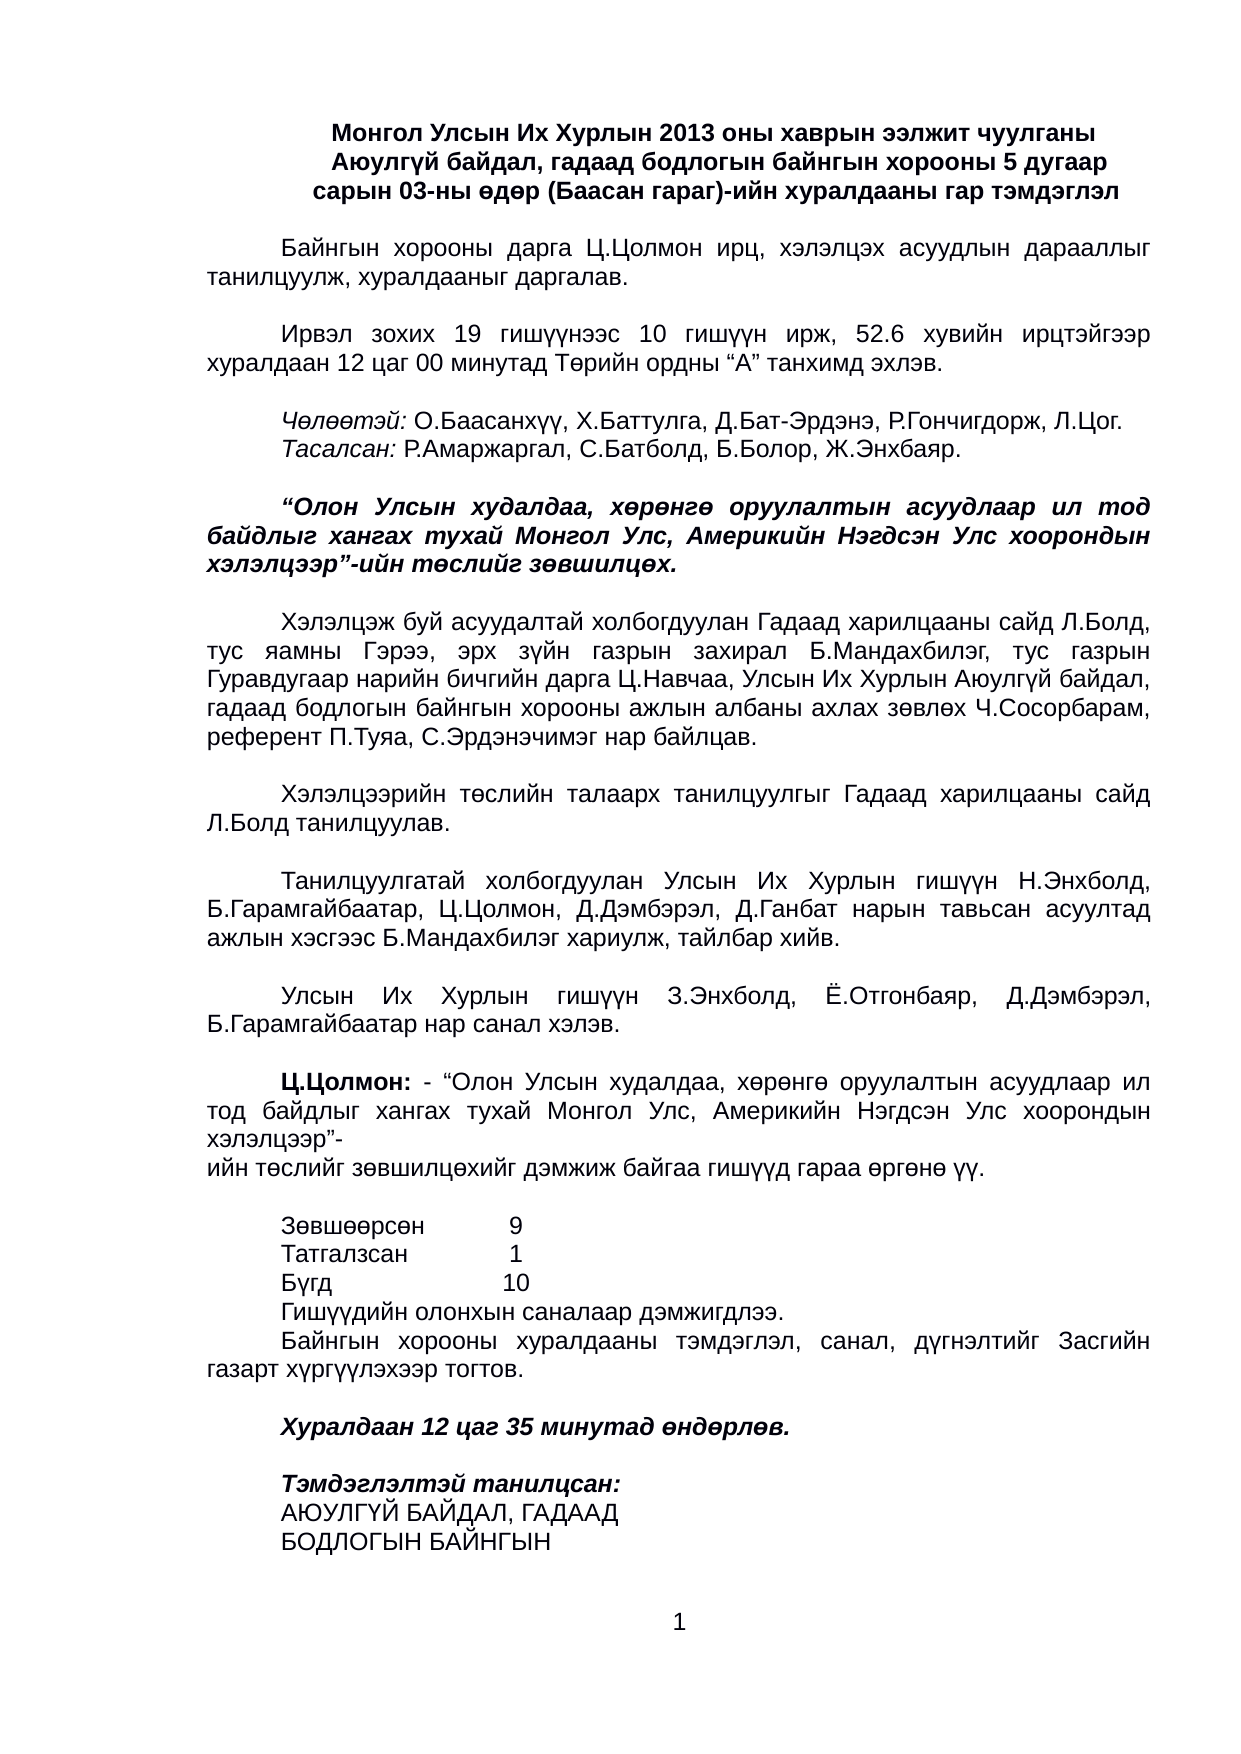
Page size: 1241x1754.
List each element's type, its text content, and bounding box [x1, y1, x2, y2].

text ийн төслийг зөвшилцөхийг дэмжиж байгаа гишүүд гараа өргөнө үү. [207, 1153, 1152, 1182]
text Ц.Цолмон: - “Олон Улсын худалдаа, хөрөнгө оруулалтын асуудлаар ил тод байдлыг хангах тухай Монгол Улс, Америкийн Нэгдсэн Улс хоорондын хэлэлцээр”- [207, 1067, 1152, 1153]
text Танилцуулгатай холбогдуулан Улсын Их Хурлын гишүүн Н.Энхболд, Б.Гарамгайбаатар, Ц.Цолмон, Д.Дэмбэрэл, Д.Ганбат нарын тавьсан асуултад ажлын хэсгээс Б.Мандахбилэг хариулж, тайлбар хийв. [207, 866, 1152, 952]
text Тэмдэглэлтэй танилцсан: [207, 1469, 1152, 1498]
text АЮУЛГҮЙ БАЙДАЛ, ГАДААД [207, 1498, 1152, 1527]
text Гишүүдийн олонхын саналаар дэмжигдлээ. [207, 1297, 1152, 1326]
text Хуралдаан 12 цаг 35 минутад өндөрлөв. [207, 1412, 1152, 1441]
text Татгалзсан 1 [207, 1239, 1152, 1268]
text Хэлэлцэж буй асуудалтай холбогдуулан Гадаад харилцааны сайд Л.Болд, тус яамны Гэрээ, эрх зүйн газрын захирал Б.Мандахбилэг, тус газрын Гуравдугаар нарийн бичгийн дарга Ц.Навчаа, Улсын Их Хурлын Аюулгүй байдал, гадаад бодлогын байнгын хорооны ажлын албаны ахлах зөвлөх Ч.Сосорбарам, референт П.Туяа, С.Эрдэнэчимэг нар байлцав. [207, 607, 1152, 751]
text БОДЛОГЫН БАЙНГЫН [207, 1527, 1152, 1556]
text Зөвшөөрсөн 9 [207, 1211, 1152, 1239]
text Монгол Улсын Их Хурлын 2013 оны хаврын ээлжит чуулганы [207, 118, 1152, 147]
text Хэлэлцээрийн төслийн талаарх танилцуулгыг Гадаад харилцааны сайд Л.Болд танилцуулав. [207, 779, 1152, 837]
text “Олон Улсын худалдаа, хөрөнгө оруулалтын асуудлаар ил тод байдлыг хангах тухай Монгол Улс, Америкийн Нэгдсэн Улс хоорондын хэлэлцээр”-ийн төслийг зөвшилцөх. [207, 492, 1152, 578]
text Бүгд 10 [207, 1268, 1152, 1297]
text сарын 03-ны өдөр (Баасан гараг)-ийн хуралдааны гар тэмдэглэл [207, 176, 1152, 204]
text Аюулгүй байдал, гадаад бодлогын байнгын хорооны 5 дугаар [207, 147, 1152, 176]
text Чөлөөтэй: О.Баасанхүү, Х.Баттулга, Д.Бат-Эрдэнэ, Р.Гончигдорж, Л.Цог. [207, 406, 1152, 434]
text Тасалсан: Р.Амаржаргал, С.Батболд, Б.Болор, Ж.Энхбаяр. [207, 434, 1152, 463]
text Байнгын хорооны хуралдааны тэмдэглэл, санал, дүгнэлтийг Засгийн газарт хүргүүлэхээр тогтов. [207, 1326, 1152, 1383]
text Ирвэл зохих 19 гишүүнээс 10 гишүүн ирж, 52.6 хувийн ирцтэйгээр хуралдаан 12 цаг 00 минутад Төрийн ордны “А” танхимд эхлэв. [207, 319, 1152, 377]
text Байнгын хорооны дарга Ц.Цолмон ирц, хэлэлцэх асуудлын дарааллыг танилцуулж, хуралдааныг даргалав. [207, 233, 1152, 291]
text Улсын Их Хурлын гишүүн З.Энхболд, Ё.Отгонбаяр, Д.Дэмбэрэл, Б.Гарамгайбаатар нар санал хэлэв. [207, 981, 1152, 1038]
